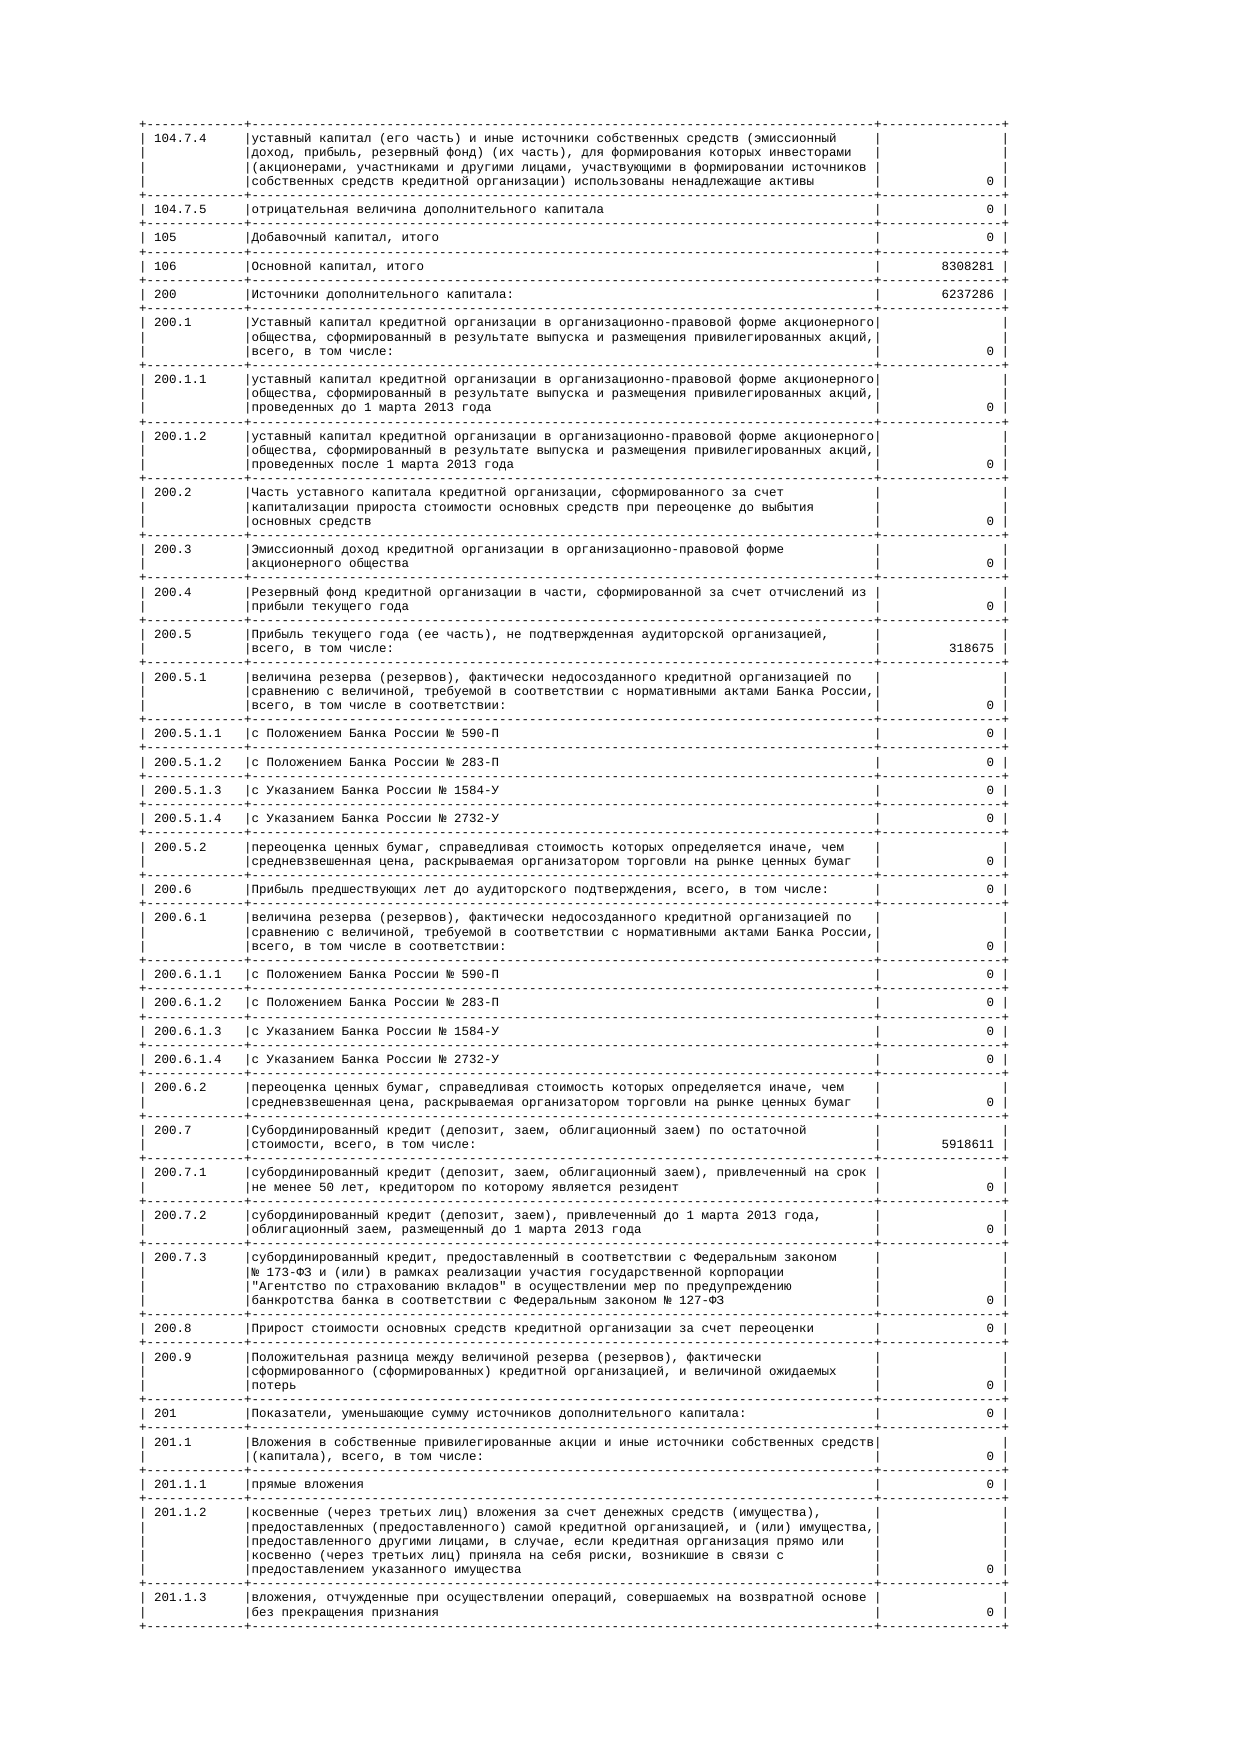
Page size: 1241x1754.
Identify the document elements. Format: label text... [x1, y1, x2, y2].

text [139, 118, 1101, 132]
text | 200.4 |Резервный фонд кредитной организации в части, сформированной за счет отчислений из | | [139, 586, 1101, 600]
text | |предоставленных (предоставленного) самой кредитной организацией, и (или) имущества,| | [139, 1521, 1101, 1535]
text +-------------+-----------------------------------------------------------------------------------+----------------+ [139, 982, 1101, 996]
text | 200.5 |Прибыль текущего года (ее часть), не подтвержденная аудиторской организацией, | | [139, 628, 1101, 642]
text +-------------+-----------------------------------------------------------------------------------+----------------+ [139, 571, 1101, 586]
text | |всего, в том числе в соответствии: | 0 | [139, 699, 1101, 713]
text +-------------+-----------------------------------------------------------------------------------+----------------+ [139, 954, 1101, 968]
text +-------------+-----------------------------------------------------------------------------------+----------------+ [139, 246, 1101, 260]
text | |собственных средств кредитной организации) использованы ненадлежащие активы | 0 | [139, 175, 1101, 189]
text +-------------+-----------------------------------------------------------------------------------+----------------+ [139, 1393, 1101, 1407]
text | |стоимости, всего, в том числе: | 5918611 | [139, 1138, 1101, 1152]
text +-------------+-----------------------------------------------------------------------------------+----------------+ [139, 1464, 1101, 1478]
text | |всего, в том числе в соответствии: | 0 | [139, 940, 1101, 954]
text | 200.6 |Прибыль предшествующих лет до аудиторского подтверждения, всего, в том числе: | 0 | [139, 883, 1101, 897]
text | |сравнению с величиной, требуемой в соответствии с нормативными актами Банка России,| | [139, 685, 1101, 699]
text | |не менее 50 лет, кредитором по которому является резидент | 0 | [139, 1181, 1101, 1195]
text | |(акционерами, участниками и другими лицами, участвующими в формировании источников | | [139, 161, 1101, 175]
text | |проведенных после 1 марта 2013 года | 0 | [139, 458, 1101, 472]
text +-------------+-----------------------------------------------------------------------------------+----------------+ [139, 741, 1101, 756]
text | 200.8 |Прирост стоимости основных средств кредитной организации за счет переоценки | 0 | [139, 1322, 1101, 1336]
text +-------------+-----------------------------------------------------------------------------------+----------------+ [139, 302, 1101, 316]
text +-------------+-----------------------------------------------------------------------------------+----------------+ [139, 189, 1101, 203]
text | |(капитала), всего, в том числе: | 0 | [139, 1450, 1101, 1464]
text | 200.6.1.3 |с Указанием Банка России № 1584-У | 0 | [139, 1025, 1101, 1039]
text +-------------+-----------------------------------------------------------------------------------+----------------+ [139, 1237, 1101, 1251]
text +-------------+-----------------------------------------------------------------------------------+----------------+ [139, 1110, 1101, 1124]
text | |предоставленного другими лицами, в случае, если кредитная организация прямо или | | [139, 1535, 1101, 1549]
text | |без прекращения признания | 0 | [139, 1606, 1101, 1620]
text +-------------+-----------------------------------------------------------------------------------+----------------+ [139, 656, 1101, 671]
text | 200.1.1 |уставный капитал кредитной организации в организационно-правовой форме акционерного| | [139, 373, 1101, 387]
text | 201 |Показатели, уменьшающие сумму источников дополнительного капитала: | 0 | [139, 1407, 1101, 1421]
text | |всего, в том числе: | 0 | [139, 345, 1101, 359]
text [139, 1620, 1101, 1634]
text +-------------+-----------------------------------------------------------------------------------+----------------+ [139, 1039, 1101, 1053]
text | 104.7.4 |уставный капитал (его часть) и иные источники собственных средств (эмиссионный | | [139, 132, 1101, 146]
text +-------------+-----------------------------------------------------------------------------------+----------------+ [139, 1011, 1101, 1025]
text +-------------+-----------------------------------------------------------------------------------+----------------+ [139, 416, 1101, 430]
text | 201.1.1 |прямые вложения | 0 | [139, 1478, 1101, 1492]
text | |косвенно (через третьих лиц) приняла на себя риски, возникшие в связи с | | [139, 1549, 1101, 1563]
text | |общества, сформированный в результате выпуска и размещения привилегированных акций,| | [139, 444, 1101, 458]
text | |сравнению с величиной, требуемой в соответствии с нормативными актами Банка России,| | [139, 926, 1101, 940]
text | |капитализации прироста стоимости основных средств при переоценке до выбытия | | [139, 501, 1101, 515]
text +-------------+-----------------------------------------------------------------------------------+----------------+ [139, 1067, 1101, 1081]
text +-------------+-----------------------------------------------------------------------------------+----------------+ [139, 897, 1101, 911]
text | 200.7.1 |субординированный кредит (депозит, заем, облигационный заем), привлеченный на срок | | [139, 1166, 1101, 1181]
text +-------------+-----------------------------------------------------------------------------------+----------------+ [139, 359, 1101, 373]
text | 200.9 |Положительная разница между величиной резерва (резервов), фактически | | [139, 1351, 1101, 1365]
text | 201.1.3 |вложения, отчужденные при осуществлении операций, совершаемых на возвратной основе | | [139, 1591, 1101, 1606]
text | 201.1 |Вложения в собственные привилегированные акции и иные источники собственных средств| | [139, 1436, 1101, 1450]
text | 201.1.2 |косвенные (через третьих лиц) вложения за счет денежных средств (имущества), | | [139, 1506, 1101, 1521]
text | 200.7 |Субординированный кредит (депозит, заем, облигационный заем) по остаточной | | [139, 1124, 1101, 1138]
text | 200.5.1.4 |с Указанием Банка России № 2732-У | 0 | [139, 812, 1101, 826]
text | 200.7.2 |субординированный кредит (депозит, заем), привлеченный до 1 марта 2013 года, | | [139, 1209, 1101, 1223]
text | |сформированного (сформированных) кредитной организацией, и величиной ожидаемых | | [139, 1365, 1101, 1379]
text | |предоставлением указанного имущества | 0 | [139, 1563, 1101, 1577]
text | |основных средств | 0 | [139, 515, 1101, 529]
text +-------------+-----------------------------------------------------------------------------------+----------------+ [139, 1336, 1101, 1351]
text | 104.7.5 |отрицательная величина дополнительного капитала | 0 | [139, 203, 1101, 217]
text | 200 |Источники дополнительного капитала: | 6237286 | [139, 288, 1101, 302]
text | 200.3 |Эмиссионный доход кредитной организации в организационно-правовой форме | | [139, 543, 1101, 557]
text | 200.1 |Уставный капитал кредитной организации в организационно-правовой форме акционерного| | [139, 316, 1101, 331]
text | |потерь | 0 | [139, 1379, 1101, 1393]
text | |проведенных до 1 марта 2013 года | 0 | [139, 401, 1101, 416]
text | |всего, в том числе: | 318675 | [139, 642, 1101, 656]
text | 200.6.1.1 |с Положением Банка России № 590-П | 0 | [139, 968, 1101, 982]
text +-------------+-----------------------------------------------------------------------------------+----------------+ [139, 869, 1101, 883]
text | 106 |Основной капитал, итого | 8308281 | [139, 260, 1101, 274]
text +-------------+-----------------------------------------------------------------------------------+----------------+ [139, 1152, 1101, 1166]
text +-------------+-----------------------------------------------------------------------------------+----------------+ [139, 529, 1101, 543]
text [139, 1577, 1101, 1591]
text +-------------+-----------------------------------------------------------------------------------+----------------+ [139, 1421, 1101, 1436]
text | |средневзвешенная цена, раскрываемая организатором торговли на рынке ценных бумаг | 0 | [139, 1096, 1101, 1110]
text | 200.2 |Часть уставного капитала кредитной организации, сформированного за счет | | [139, 486, 1101, 501]
text +-------------+-----------------------------------------------------------------------------------+----------------+ [139, 826, 1101, 841]
text | 200.1.2 |уставный капитал кредитной организации в организационно-правовой форме акционерного| | [139, 430, 1101, 444]
text +-------------+-----------------------------------------------------------------------------------+----------------+ [139, 1308, 1101, 1322]
text | |прибыли текущего года | 0 | [139, 600, 1101, 614]
text | 200.5.2 |переоценка ценных бумаг, справедливая стоимость которых определяется иначе, чем | | [139, 841, 1101, 855]
text | 200.5.1.1 |с Положением Банка России № 590-П | 0 | [139, 727, 1101, 741]
text | 200.6.1.4 |с Указанием Банка России № 2732-У | 0 | [139, 1053, 1101, 1067]
text | 200.5.1 |величина резерва (резервов), фактически недосозданного кредитной организацией по | | [139, 671, 1101, 685]
text | 105 |Добавочный капитал, итого | 0 | [139, 231, 1101, 246]
text +-------------+-----------------------------------------------------------------------------------+----------------+ [139, 770, 1101, 784]
text +-------------+-----------------------------------------------------------------------------------+----------------+ [139, 713, 1101, 727]
text | |банкротства банка в соответствии с Федеральным законом № 127-ФЗ | 0 | [139, 1294, 1101, 1308]
text +-------------+-----------------------------------------------------------------------------------+----------------+ [139, 217, 1101, 231]
text | |№ 173-ФЗ и (или) в рамках реализации участия государственной корпорации | | [139, 1266, 1101, 1280]
text +-------------+-----------------------------------------------------------------------------------+----------------+ [139, 1195, 1101, 1209]
text | |"Агентство по страхованию вкладов" в осуществлении мер по предупреждению | | [139, 1280, 1101, 1294]
text | 200.6.1.2 |с Положением Банка России № 283-П | 0 | [139, 996, 1101, 1011]
text +-------------+-----------------------------------------------------------------------------------+----------------+ [139, 472, 1101, 486]
text | |общества, сформированный в результате выпуска и размещения привилегированных акций,| | [139, 387, 1101, 401]
text | 200.5.1.3 |с Указанием Банка России № 1584-У | 0 | [139, 784, 1101, 798]
text +-------------+-----------------------------------------------------------------------------------+----------------+ [139, 274, 1101, 288]
text | 200.6.2 |переоценка ценных бумаг, справедливая стоимость которых определяется иначе, чем | | [139, 1081, 1101, 1096]
text | 200.7.3 |субординированный кредит, предоставленный в соответствии с Федеральным законом | | [139, 1251, 1101, 1266]
text | 200.6.1 |величина резерва (резервов), фактически недосозданного кредитной организацией по | | [139, 911, 1101, 926]
text +-------------+-----------------------------------------------------------------------------------+----------------+ [139, 614, 1101, 628]
text | |акционерного общества | 0 | [139, 557, 1101, 571]
text | |облигационный заем, размещенный до 1 марта 2013 года | 0 | [139, 1223, 1101, 1237]
text | 200.5.1.2 |с Положением Банка России № 283-П | 0 | [139, 756, 1101, 770]
text | |средневзвешенная цена, раскрываемая организатором торговли на рынке ценных бумаг | 0 | [139, 855, 1101, 869]
text +-------------+-----------------------------------------------------------------------------------+----------------+ [139, 1492, 1101, 1506]
text | |общества, сформированный в результате выпуска и размещения привилегированных акций,| | [139, 331, 1101, 345]
text | |доход, прибыль, резервный фонд) (их часть), для формирования которых инвесторами | | [139, 146, 1101, 161]
text +-------------+-----------------------------------------------------------------------------------+----------------+ [139, 798, 1101, 812]
